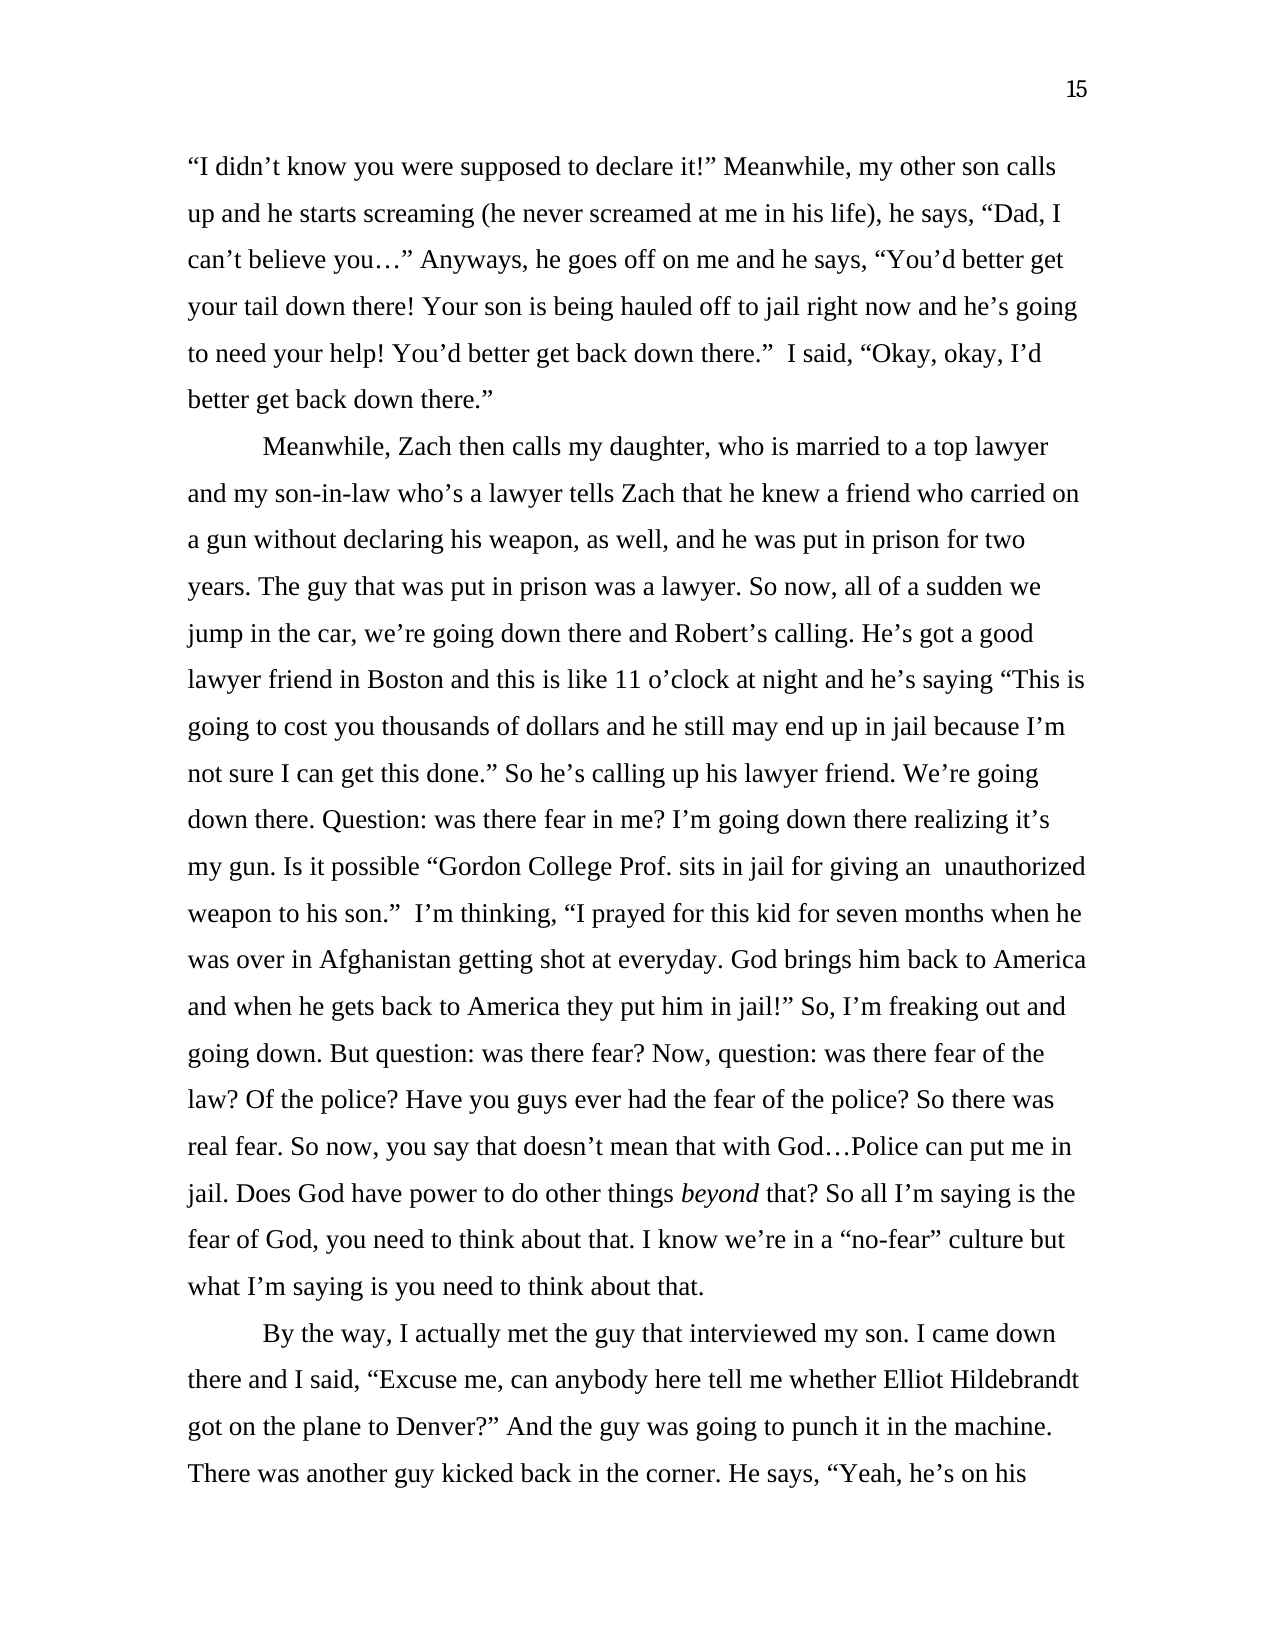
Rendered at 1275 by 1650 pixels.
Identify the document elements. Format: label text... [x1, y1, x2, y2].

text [187, 1317, 1087, 1488]
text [187, 150, 1087, 414]
text Meanwhile, Zach then calls my daughter, who is married to a top lawyer and my son-in-law who’s a lawyer tells Zach that he knew a friend who carried on a gun without declaring his weapon, as well, and he was put in prison for two years. The guy that was put in prison was a lawyer. So now, all of a sudden we jump in the car, we’re going down there and Robert’s calling. He’s got a good lawyer friend in Boston and this is like 11 o’clock at night and he’s saying “This is going to cost you thousands of dollars and he still may end up in jail because I’m not sure I can get this done.” So he’s calling up his lawyer friend. We’re going down there. Question: was there fear in me? I’m going down there realizing it’s my gun. Is it possible “Gordon College Prof. sits in jail for giving an unauthorized weapon to his son.” I’m thinking, “I prayed for this kid for seven months when he was over in Afghanistan getting shot at everyday. God brings him back to America and when he gets back to America they put him in jail!” So, I’m freaking out and going down. But question: was there fear? Now, question: was there fear of the law? Of the police? Have you guys ever had the fear of the police? So there was real fear. So now, you say that doesn’t mean that with God…Police can put me in jail. Does God have power to do other things beyond that? So all I’m saying is the fear of God, you need to think about that. I know we’re in a “no-fear” culture but what I’m saying is you need to think about that. [187, 430, 1087, 1301]
